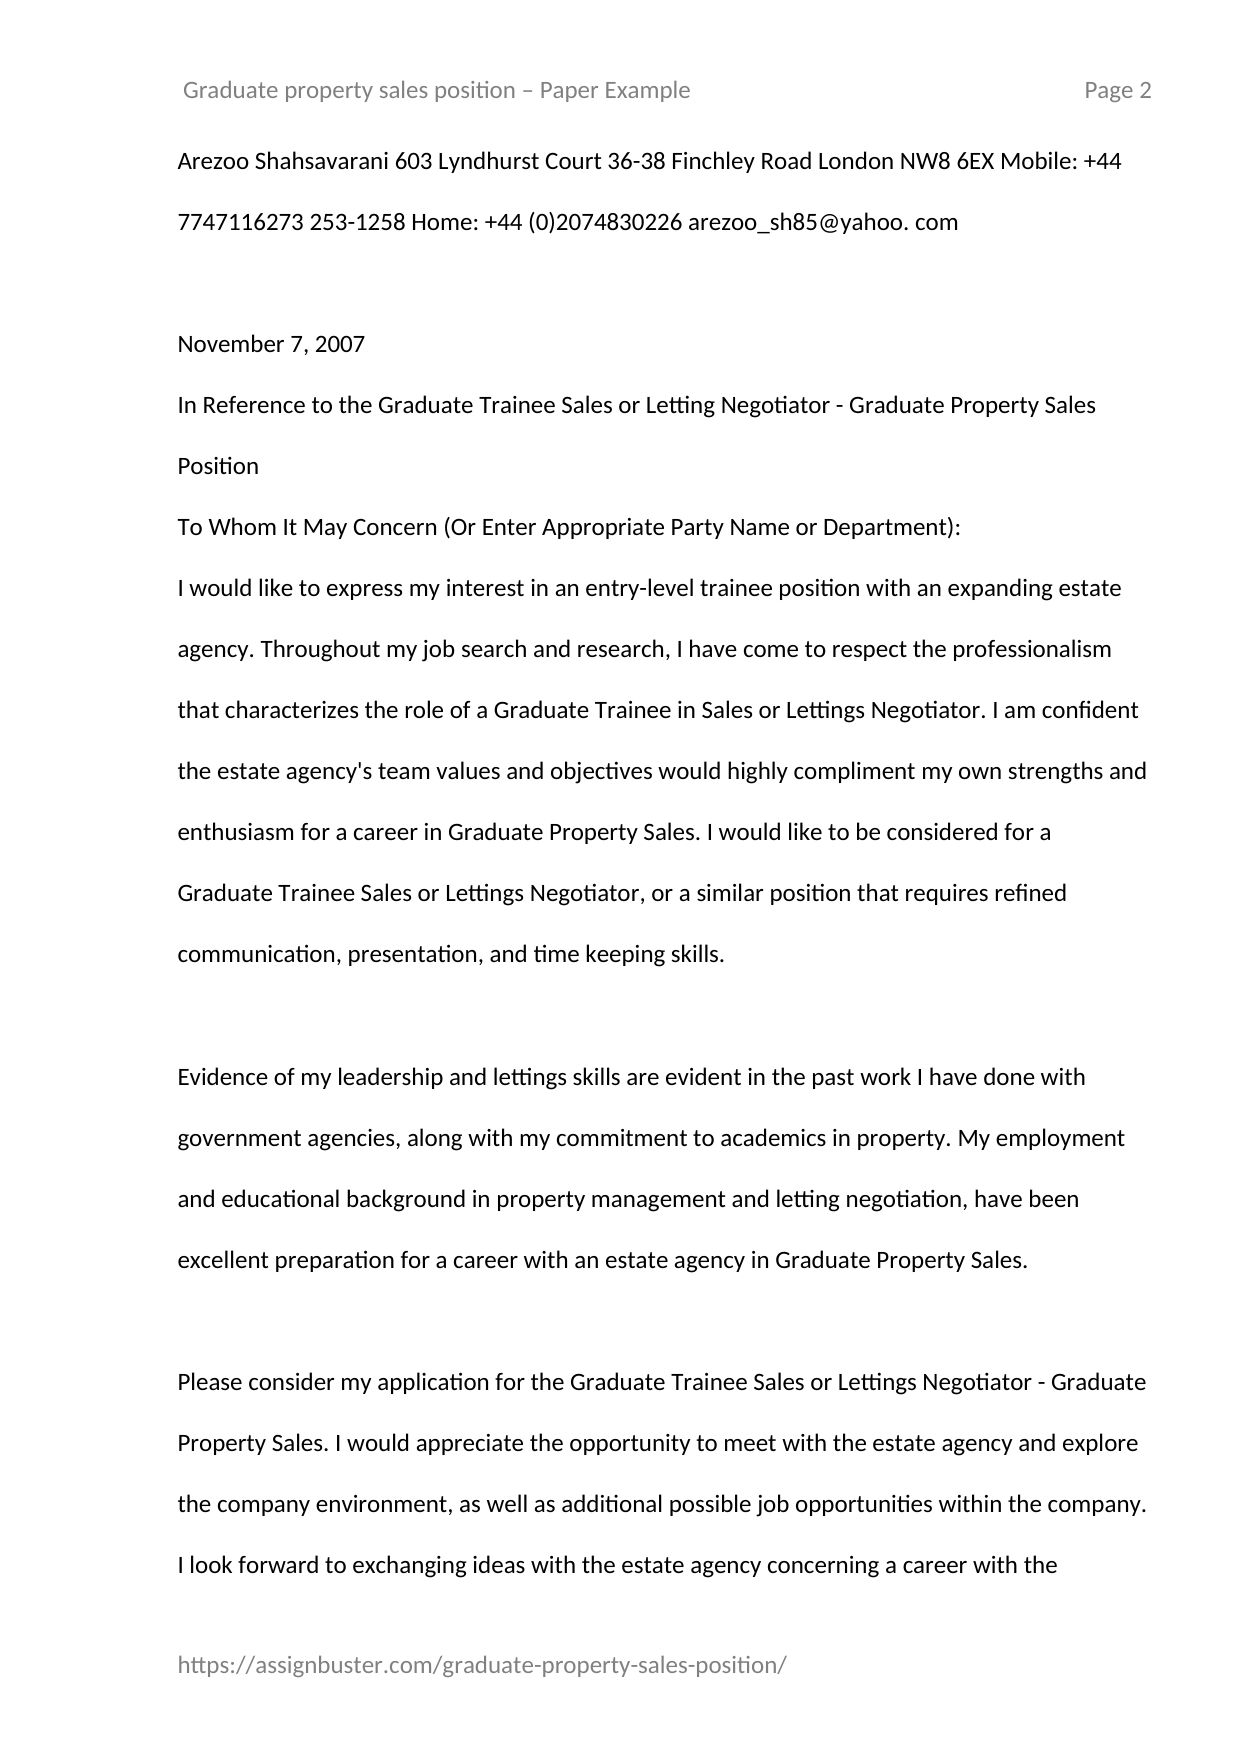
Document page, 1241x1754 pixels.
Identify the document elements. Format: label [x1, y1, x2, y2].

text [177, 145, 1152, 1579]
